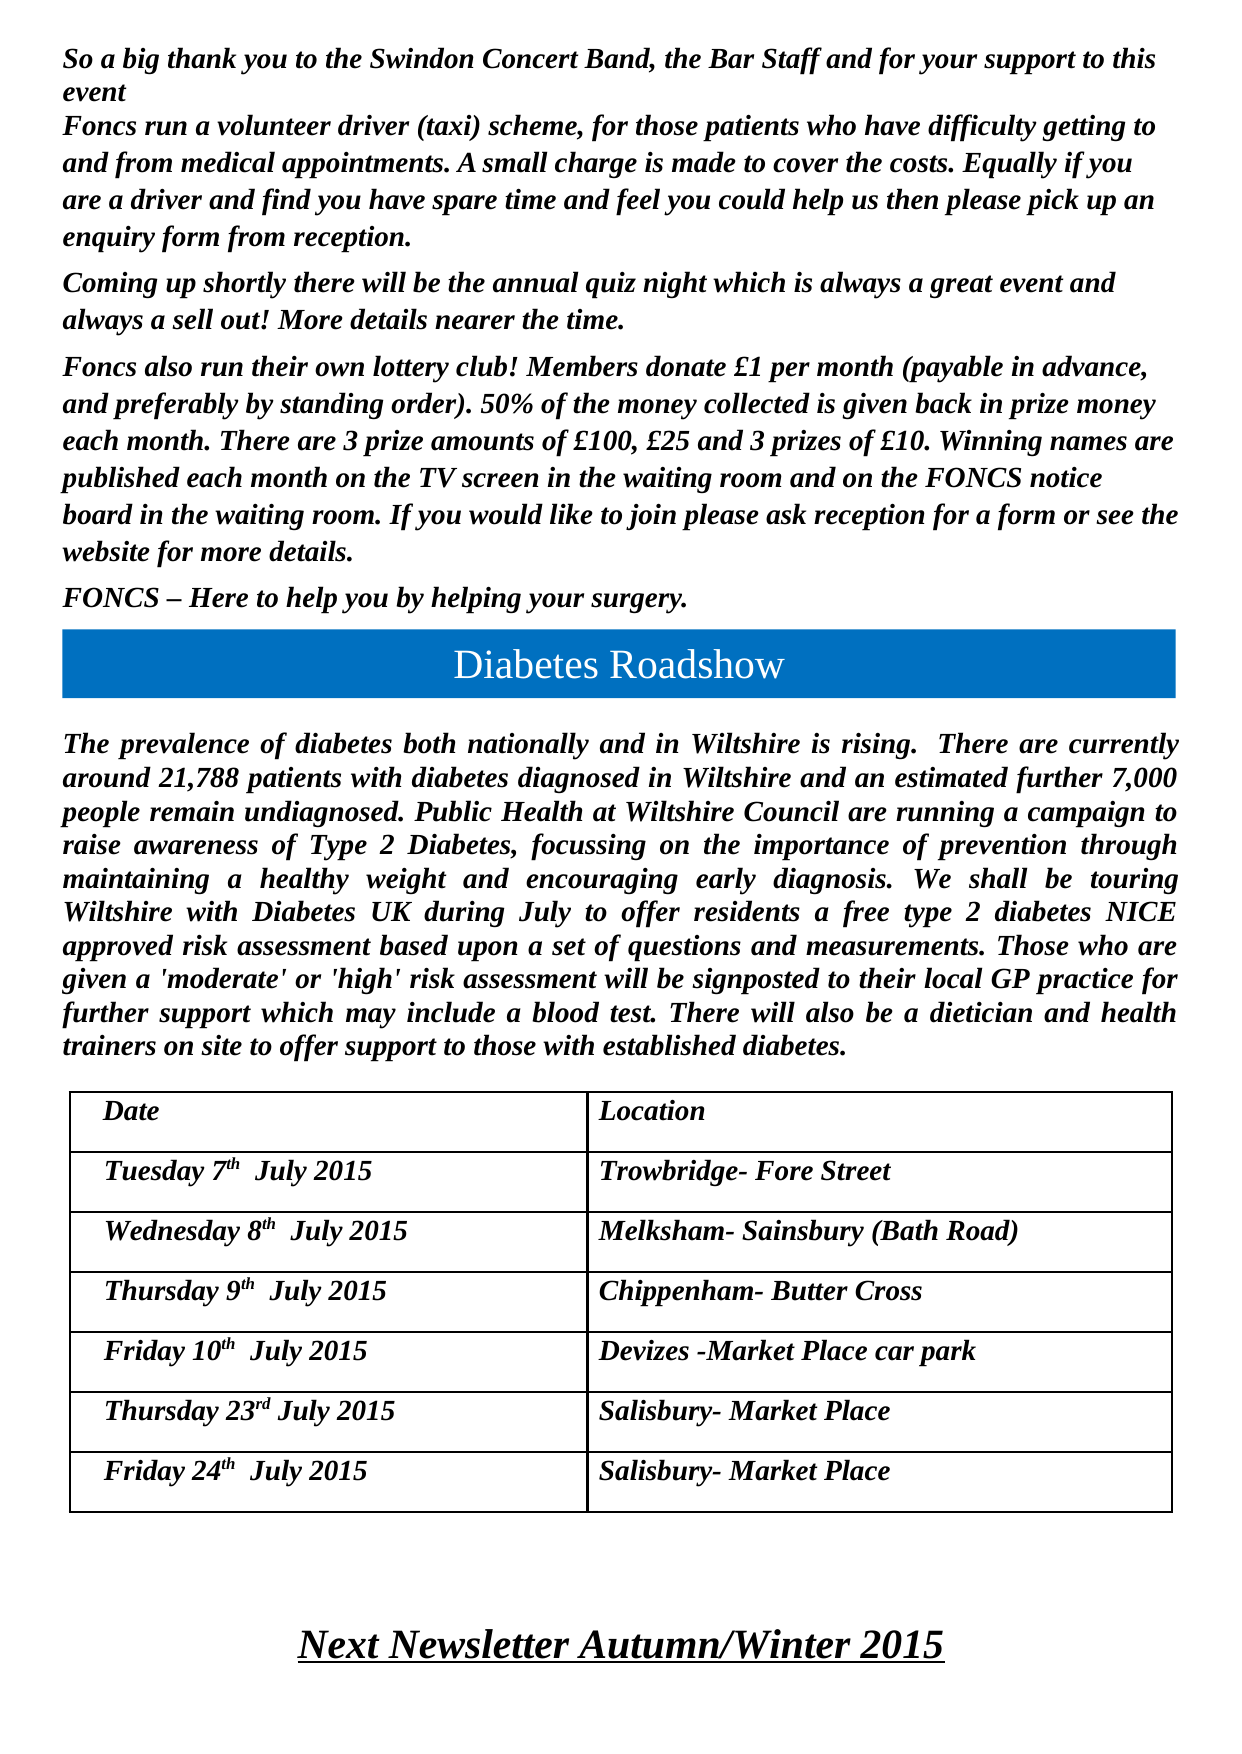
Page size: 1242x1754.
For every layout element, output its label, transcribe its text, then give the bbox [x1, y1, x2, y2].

table_cell Chippenham- Butter Cross [589, 1273, 1171, 1331]
text Foncs run a volunteer driver (taxi) scheme, for those patients who have difficulty getting to and from medical appointments. A small charge is made to cover the costs. Equally if you are a driver and find you have spare time and feel you could help us then please pick up an enquiry form from reception. [62, 108, 1179, 252]
text Coming up shortly there will be the annual quiz night which is always a great event and always a sell out! More details nearer the time. [62, 266, 1179, 336]
table_cell Friday 24th July 2015 [71, 1453, 586, 1511]
table_cell Friday 10th July 2015 [71, 1333, 586, 1391]
table_header Location [589, 1093, 1171, 1151]
table_cell Thursday 23rd July 2015 [71, 1393, 586, 1451]
table_cell Tuesday 7th July 2015 [71, 1153, 586, 1211]
text The prevalence of diabetes both nationally and in Wiltshire is rising. There are currently around 21,788 patients with diabetes diagnosed in Wiltshire and an estimated further 7,000 people remain undiagnosed. Public Health at Wiltshire Council are running a campaign to raise awareness of Type 2 Diabetes, focussing on the importance of prevention through maintaining a healthy weight and encouraging early diagnosis. We shall be touring Wiltshire with Diabetes UK during July to offer residents a free type 2 diabetes NICE approved risk assessment based upon a set of questions and measurements. Those who are given a 'moderate' or 'high' risk assessment will be signposted to their local GP practice for further support which may include a blood test. There will also be a dietician and health trainers on site to offer support to those with established diabetes. [62, 727, 1179, 1062]
table_header Date [71, 1093, 586, 1151]
text FONCS – Here to help you by helping your surgery. [62, 581, 1179, 614]
table_cell Devizes -Market Place car park [589, 1333, 1171, 1391]
table_cell Wednesday 8th July 2015 [71, 1213, 586, 1271]
table_cell Trowbridge- Fore Street [589, 1153, 1171, 1211]
text Next Newsletter Autumn/Winter 2015 [62, 1619, 1179, 1667]
table_cell Salisbury- Market Place [589, 1393, 1171, 1451]
table_cell Thursday 9th July 2015 [71, 1273, 586, 1331]
table_cell Melksham- Sainsbury (Bath Road) [589, 1213, 1171, 1271]
text Foncs also run their own lottery club! Members donate £1 per month (payable in advance, and preferably by standing order). 50% of the money collected is given back in prize money each month. There are 3 prize amounts of £100, £25 and 3 prizes of £10. Winning names are published each month on the TV screen in the waiting room and on the FONCS notice board in the waiting room. If you would like to join please ask reception for a form or see the website for more details. [62, 349, 1179, 567]
table_cell Salisbury- Market Place [589, 1453, 1171, 1511]
text So a big thank you to the Swindon Concert Band, the Bar Staff and for your support to this event [62, 41, 1179, 108]
